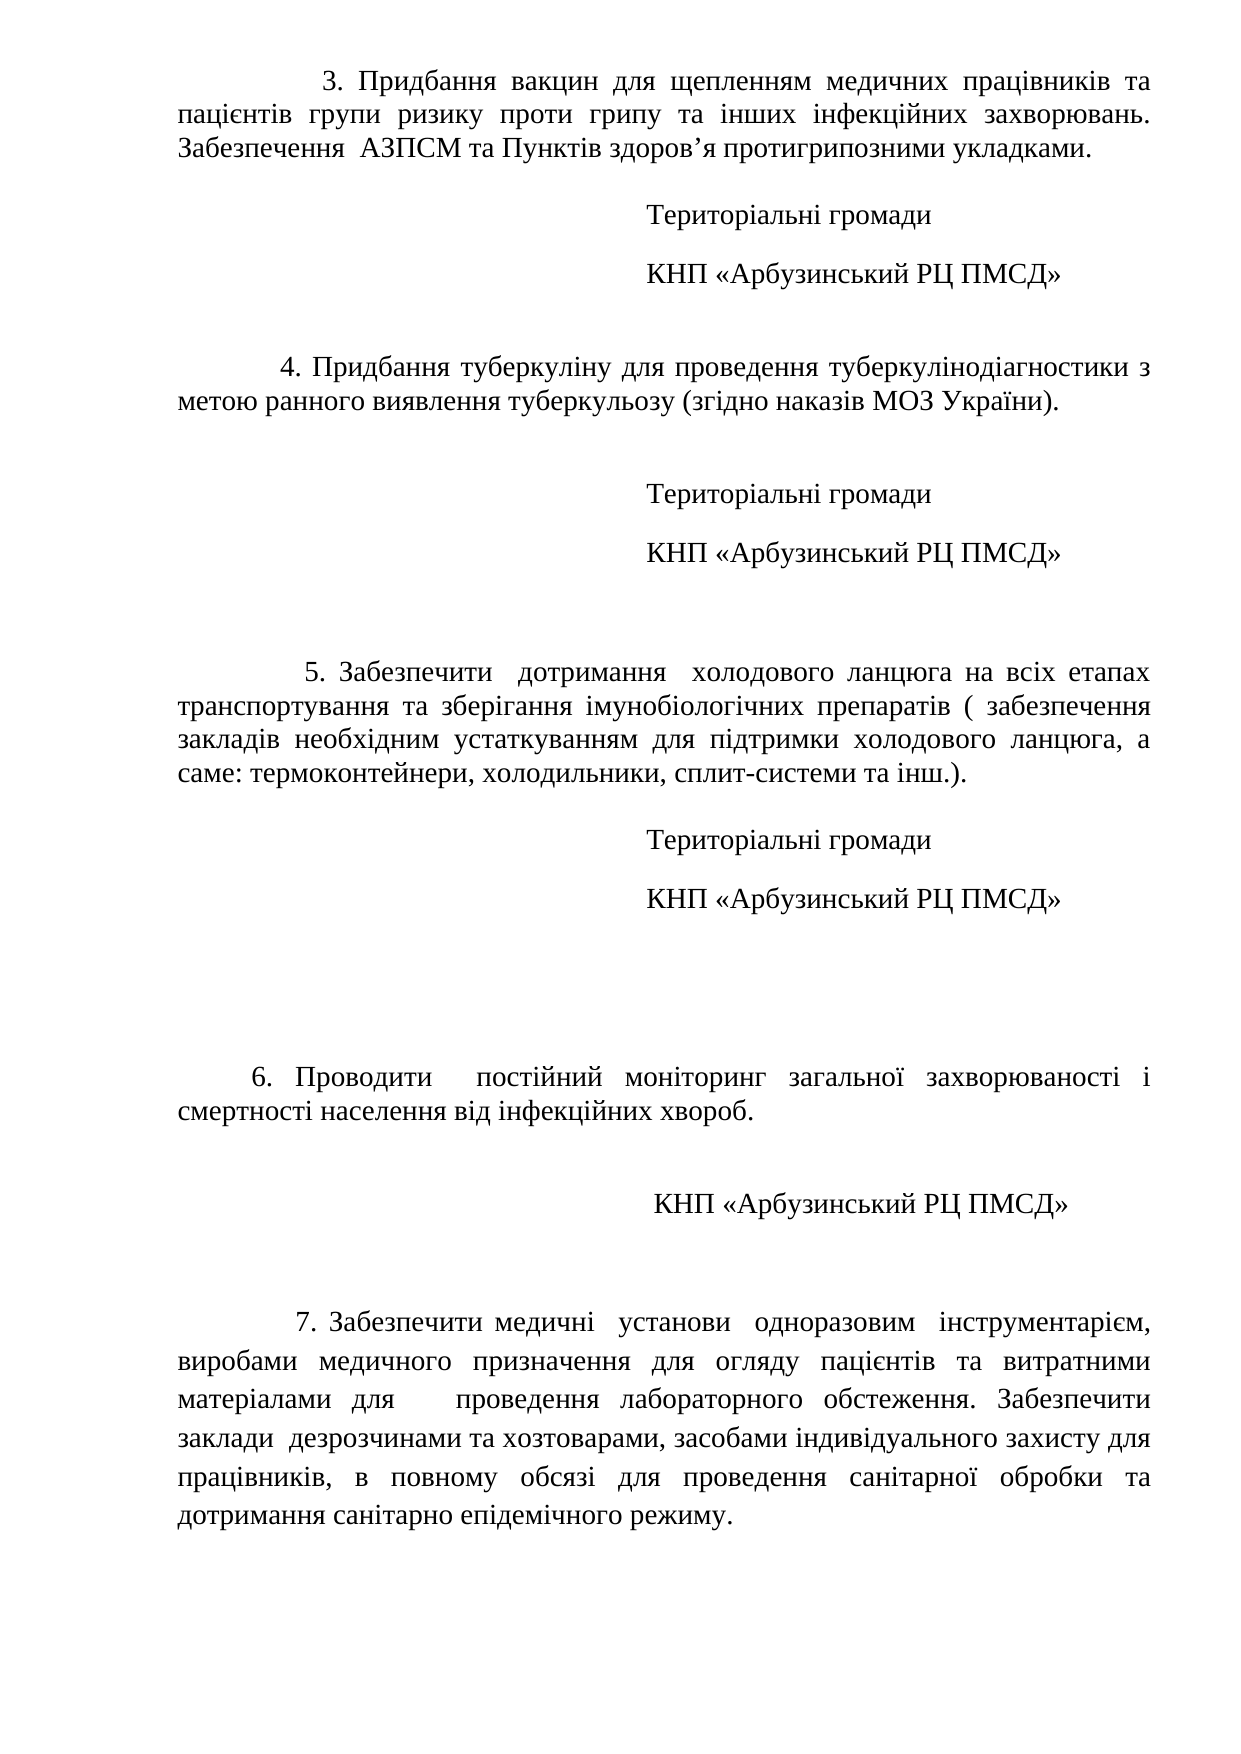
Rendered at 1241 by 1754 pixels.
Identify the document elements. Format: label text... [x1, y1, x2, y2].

text КНП «Арбузинський РЦ ПМСД» [177, 257, 1152, 290]
text КНП «Арбузинський РЦ ПМСД» [646, 1186, 1152, 1219]
text Територіальні громади [646, 822, 1152, 855]
text 4. Придбання туберкуліну для проведення туберкулінодіагностики з метою ранного виявлення туберкульозу (згідно наказів МОЗ України). [177, 349, 1152, 417]
text КНП «Арбузинський РЦ ПМСД» [177, 881, 1152, 915]
text КНП «Арбузинський РЦ ПМСД» [177, 535, 1152, 569]
text 5. Забезпечити дотримання холодового ланцюга на всіх етапах транспортування та зберігання імунобіологічних препаратів ( забезпечення закладів необхідним устаткуванням для підтримки холодового ланцюга, а саме: термоконтейнери, холодильники, сплит-системи та інш.). [177, 654, 1152, 788]
text Територіальні громади [646, 476, 1152, 509]
text 3. Придбання вакцин для щепленням медичних працівників та пацієнтів групи ризику проти грипу та інших інфекційних захворювань. Забезпечення АЗПСМ та Пунктів здоров’я протигрипозними укладками. [177, 63, 1152, 164]
text 7. Забезпечити медичні установи одноразовим інструментарієм, виробами медичного призначення для огляду пацієнтів та витратними матеріалами для проведення лабораторного обстеження. Забезпечити заклади дезрозчинами та хозтоварами, засобами індивідуального захисту для працівників, в повному обсязі для проведення санітарної обробки та дотримання санітарно епідемічного режиму. [177, 1304, 1152, 1531]
text Територіальні громади [646, 197, 1152, 231]
text 6. Проводити постійний моніторинг загальної захворюваності і смертності населення від інфекційних хвороб. [177, 1059, 1152, 1126]
